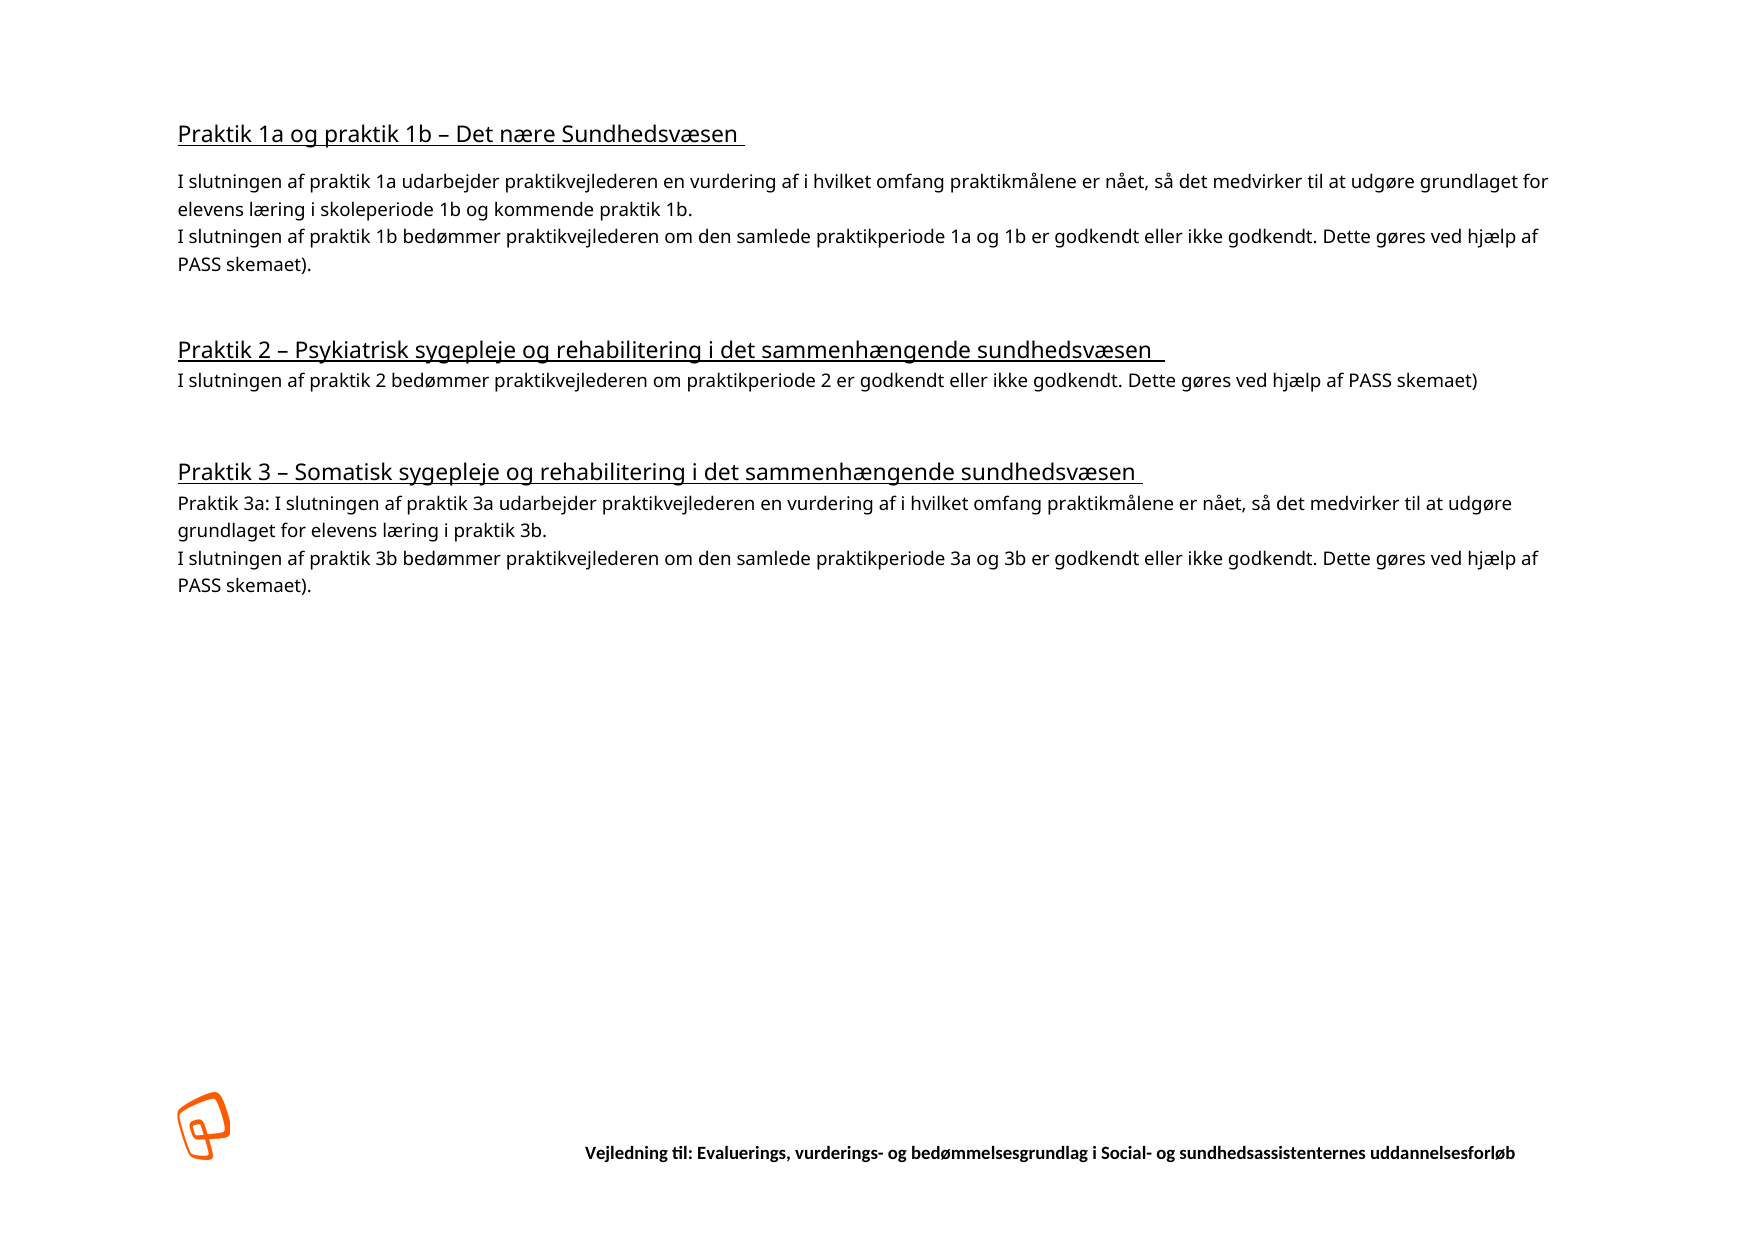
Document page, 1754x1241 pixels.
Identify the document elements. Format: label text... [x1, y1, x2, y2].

list Praktik 3a: I slutningen af praktik 3a udarbejder praktikvejlederen en vurdering af i hvilket omfang praktikmålene er nået, så det medvirker til at udgøre grundlaget for elevens læring i praktik 3b. [177, 490, 1577, 543]
picture [177, 1092, 230, 1160]
text Praktik 1a og praktik 1b – Det nære Sundhedsvæsen [177, 118, 1577, 149]
list I slutningen af praktik 1a udarbejder praktikvejlederen en vurdering af i hvilket omfang praktikmålene er nået, så det medvirker til at udgøre grundlaget for elevens læring i skoleperiode 1b og kommende praktik 1b. [177, 168, 1577, 222]
list Praktik 3 – Somatisk sygepleje og rehabilitering i det sammenhængende sundhedsvæsen [177, 456, 1577, 487]
list I slutningen af praktik 2 bedømmer praktikvejlederen om praktikperiode 2 er godkendt eller ikke godkendt. Dette gøres ved hjælp af PASS skemaet) [177, 367, 1577, 393]
list I slutningen af praktik 1b bedømmer praktikvejlederen om den samlede praktikperiode 1a og 1b er godkendt eller ikke godkendt. Dette gøres ved hjælp af PASS skemaet). [177, 223, 1577, 277]
list I slutningen af praktik 3b bedømmer praktikvejlederen om den samlede praktikperiode 3a og 3b er godkendt eller ikke godkendt. Dette gøres ved hjælp af PASS skemaet). [177, 545, 1577, 598]
list Praktik 2 – Psykiatrisk sygepleje og rehabilitering i det sammenhængende sundhedsvæsen [177, 333, 1577, 365]
